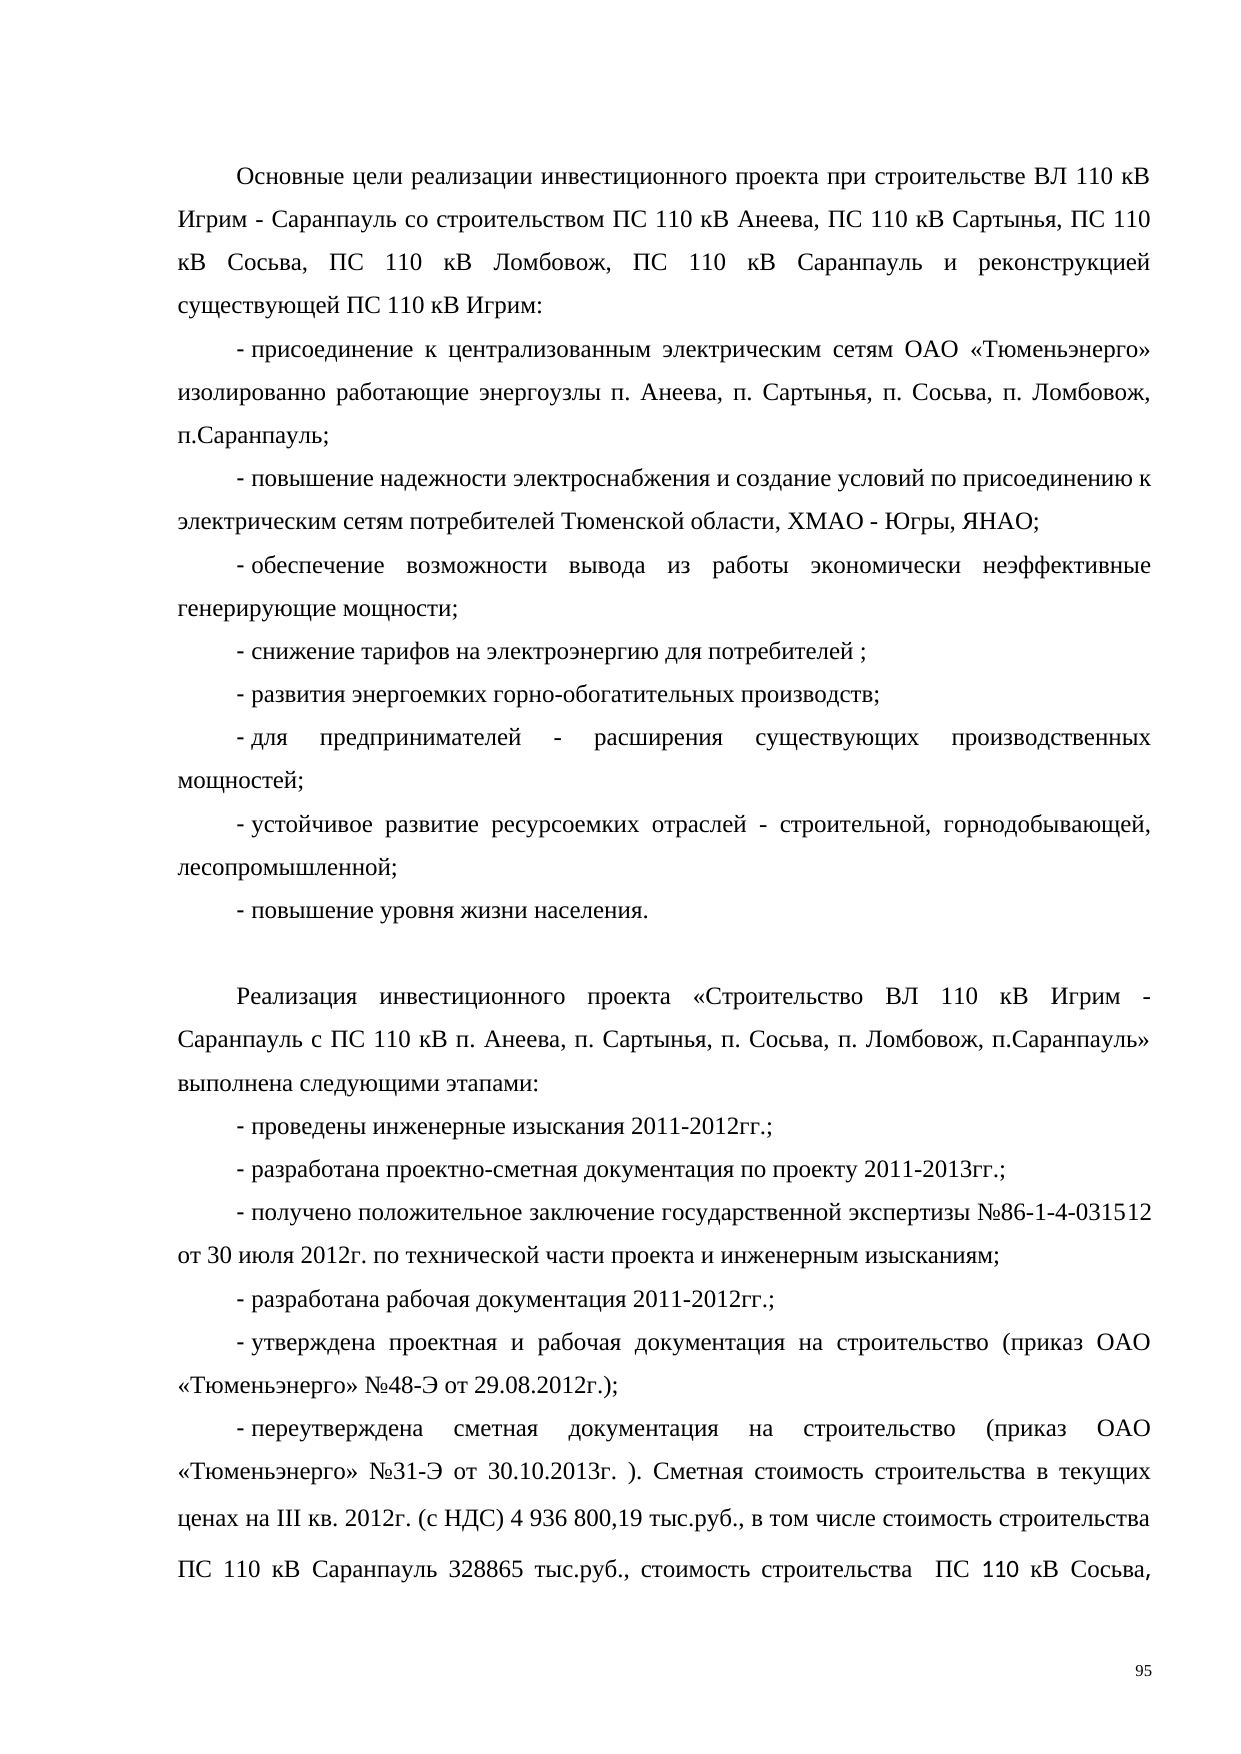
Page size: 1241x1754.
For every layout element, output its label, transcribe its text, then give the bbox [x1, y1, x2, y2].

list повышение надежности электроснабжения и создание условий по присоединению к электрическим сетям потребителей Тюменской области, ХМАО - Югры, ЯНАО; [177, 463, 1152, 535]
list разработана рабочая документация 2011-2012гг.; [177, 1284, 1152, 1312]
list развития энергоемких горно-обогатительных производств; [177, 679, 1152, 708]
list снижение тарифов на электроэнергию для потребителей ; [177, 636, 1152, 665]
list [177, 1413, 1152, 1585]
list проведены инженерные изыскания 2011-2012гг.; [177, 1111, 1152, 1140]
list повышение уровня жизни населения. [177, 895, 1152, 924]
list утверждена проектная и рабочая документация на строительство (приказ ОАО «Тюменьэнерго» №48-Э от 29.08.2012г.); [177, 1327, 1152, 1399]
list устойчивое развитие ресурсоемких отраслей - строительной, горнодобывающей, лесопромышленной; [177, 809, 1152, 881]
list получено положительное заключение государственной экспертизы №86-1-4-031512 от 30 июля 2012г. по технической части проекта и инженерным изысканиям; [177, 1197, 1152, 1269]
list для предпринимателей - расширения существующих производственных мощностей; [177, 722, 1152, 794]
text Основные цели реализации инвестиционного проекта при строительстве ВЛ 110 кВ Игрим - Саранпауль со строительством ПС 110 кВ Анеева, ПС 110 кВ Сартынья, ПС 110 кВ Сосьва, ПС 110 кВ Ломбовож, ПС 110 кВ Саранпауль и реконструкцией существующей ПС 110 кВ Игрим: [177, 161, 1152, 319]
list обеспечение возможности вывода из работы экономически неэффективные генерирующие мощности; [177, 549, 1152, 622]
list присоединение к централизованным электрическим сетям ОАО «Тюменьэнерго» изолированно работающие энергоузлы п. Анеева, п. Сартынья, п. Сосьва, п. Ломбовож, п.Саранпауль; [177, 334, 1152, 449]
text Реализация инвестиционного проекта «Строительство ВЛ 110 кВ Игрим -Саранпауль с ПС 110 кВ п. Анеева, п. Сартынья, п. Сосьва, п. Ломбовож, п.Саранпауль» выполнена следующими этапами: [177, 981, 1152, 1096]
list разработана проектно-сметная документация по проекту 2011-2013гг.; [177, 1154, 1152, 1183]
